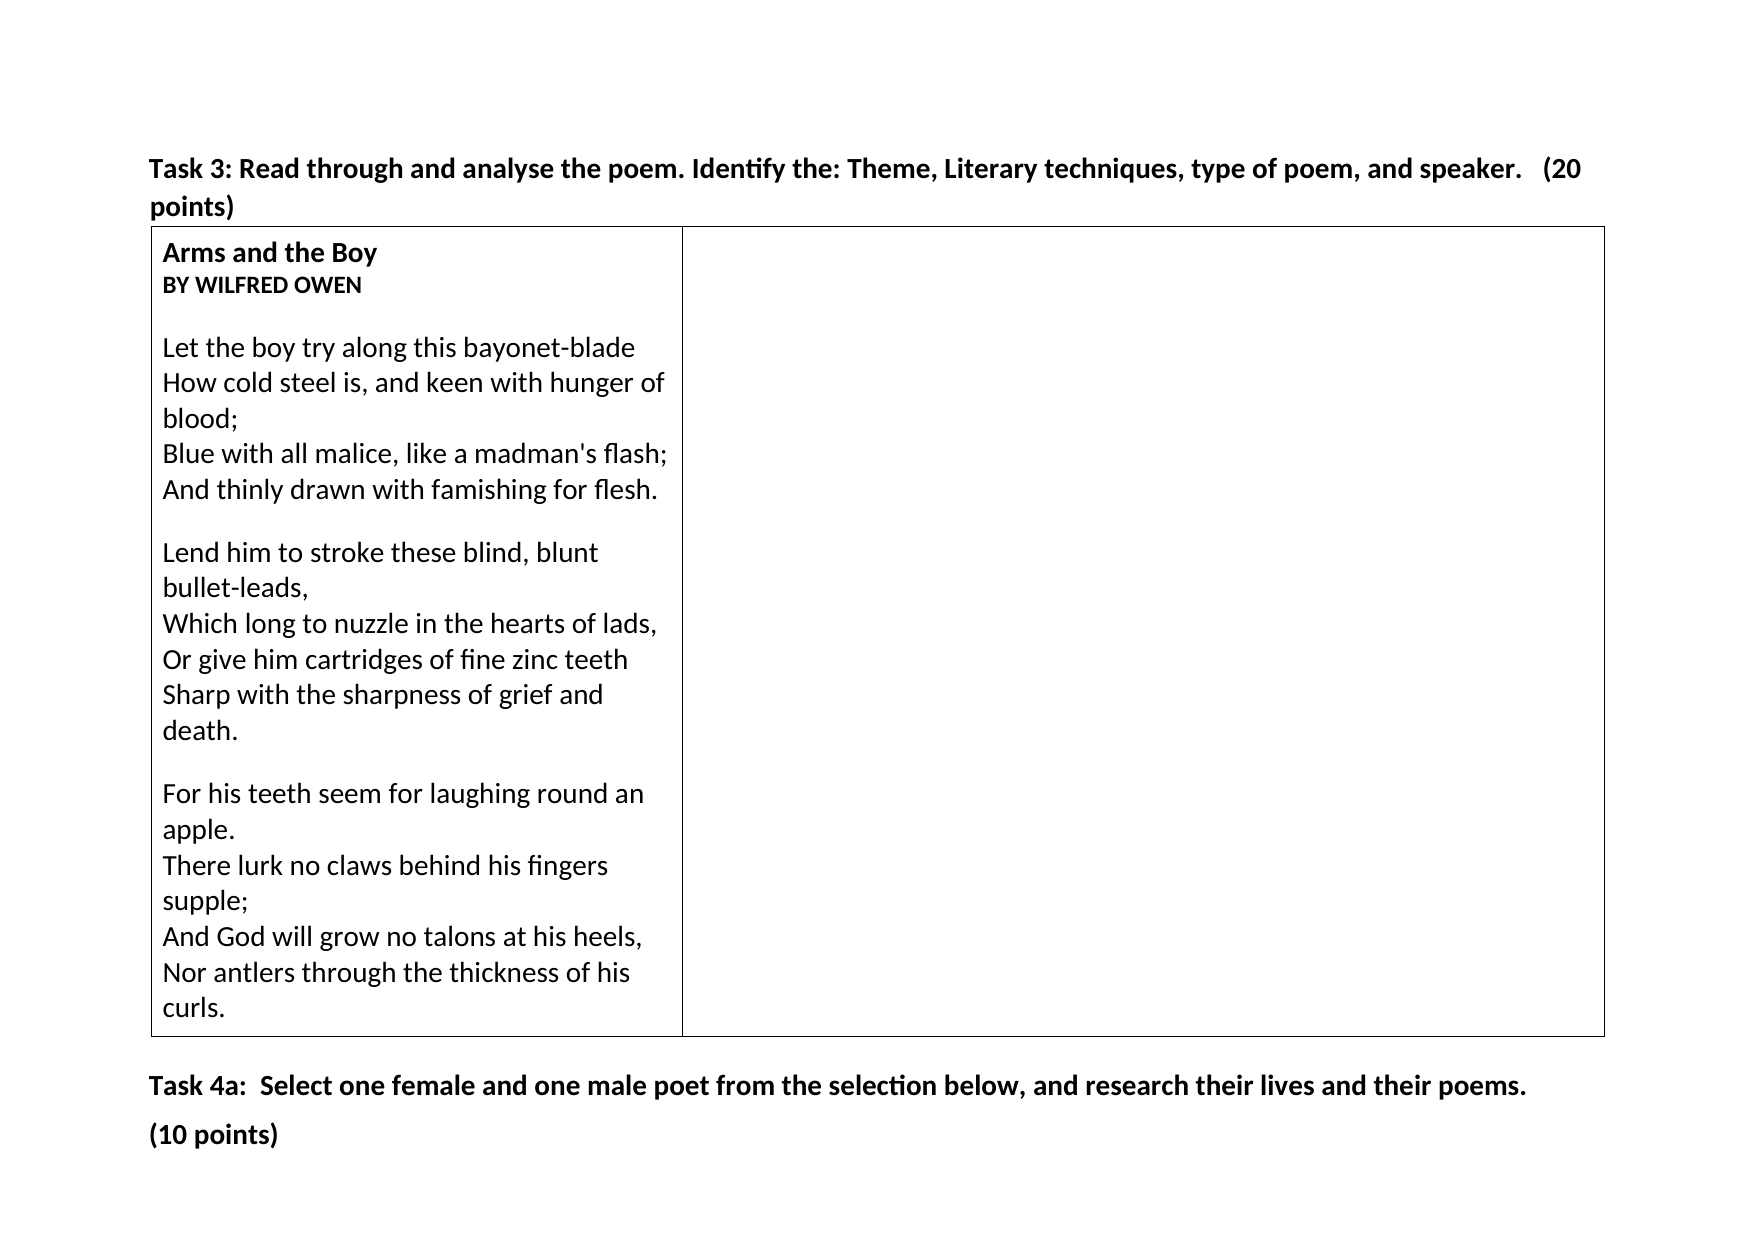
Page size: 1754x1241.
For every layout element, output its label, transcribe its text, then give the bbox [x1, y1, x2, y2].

text Task 3: Read through and analyse the poem. Identify the: Theme, Literary techniques, type of poem, and speaker. (20 points) [148, 150, 1602, 224]
table_header Arms and the Boy BY WILFRED OWEN Let the boy try along this bayonet-blade How cold steel is, and keen with hunger of blood; Blue with all malice, like a madman's flash; And thinly drawn with famishing for flesh. Lend him to stroke these blind, blunt bullet-leads, Which long to nuzzle in the hearts of lads, Or give him cartridges of fine zinc teeth Sharp with the sharpness of grief and death. For his teeth seem for laughing round an apple. There lurk no claws behind his fingers supple; And God will grow no talons at his heels, Nor antlers through the thickness of his curls. [152, 227, 682, 1036]
text (10 points) [148, 1116, 1602, 1152]
text Task 4a: Select one female and one male poet from the selection below, and research their lives and their poems. [148, 1067, 1602, 1103]
table_header [683, 227, 1604, 1036]
